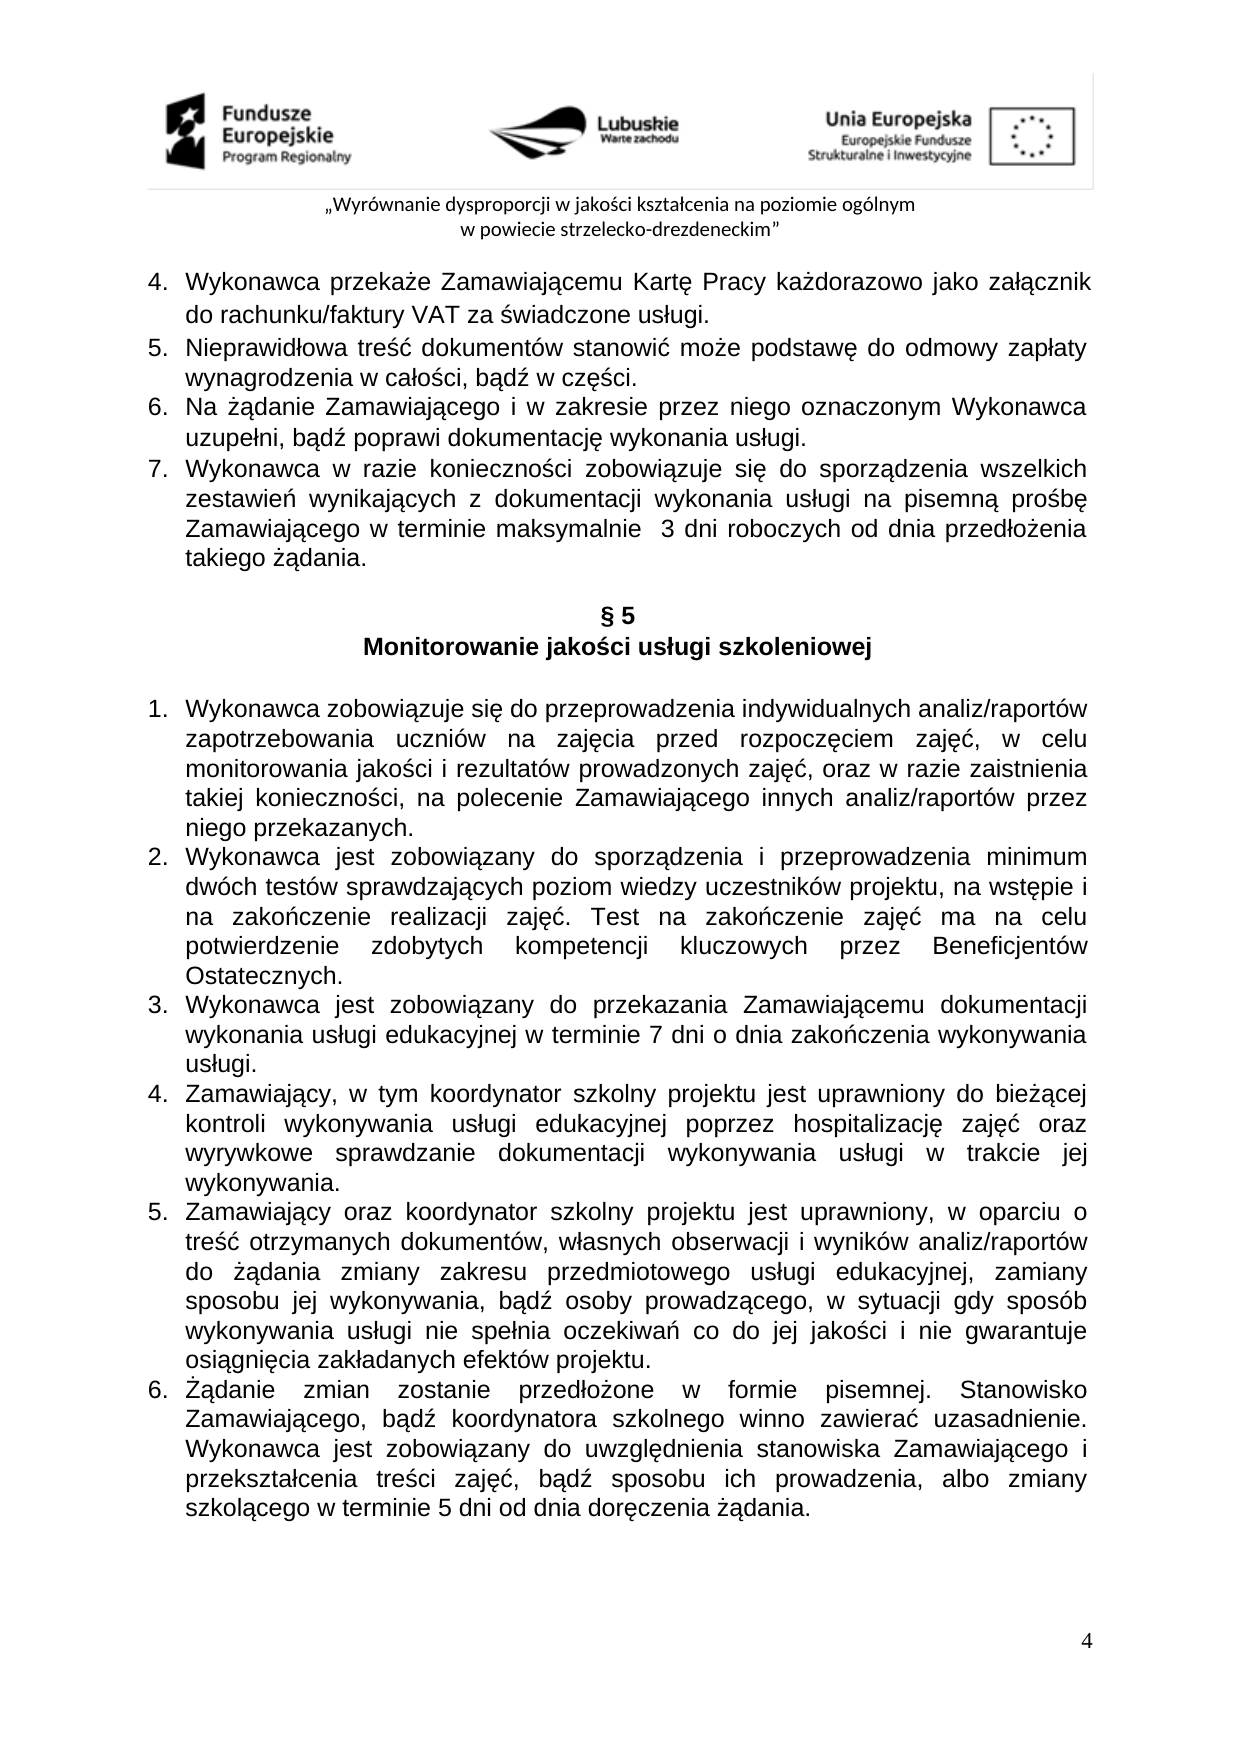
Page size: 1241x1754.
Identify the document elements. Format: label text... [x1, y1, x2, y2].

list Wykonawca jest zobowiązany do sporządzenia i przeprowadzenia minimum dwóch testów sprawdzających poziom wiedzy uczestników projektu, na wstępie i na zakończenie realizacji zajęć. Test na zakończenie zajęć ma na celu potwierdzenie zdobytych kompetencji kluczowych przez Beneficjentów Ostatecznych. [148, 842, 1089, 989]
list Nieprawidłowa treść dokumentów stanowić może podstawę do odmowy zapłaty wynagrodzenia w całości, bądź w części. [148, 333, 1089, 392]
list Wykonawca zobowiązuje się do przeprowadzenia indywidualnych analiz/raportów zapotrzebowania uczniów na zajęcia przed rozpoczęciem zajęć, w celu monitorowania jakości i rezultatów prowadzonych zajęć, oraz w razie zaistnienia takiej konieczności, na polecenie Zamawiającego innych analiz/raportów przez niego przekazanych. [148, 694, 1089, 841]
list Zamawiający oraz koordynator szkolny projektu jest uprawniony, w oparciu o treść otrzymanych dokumentów, własnych obserwacji i wyników analiz/raportów do żądania zmiany zakresu przedmiotowego usługi edukacyjnej, zamiany sposobu jej wykonywania, bądź osoby prowadzącego, w sytuacji gdy sposób wykonywania usługi nie spełnia oczekiwań co do jej jakości i nie gwarantuje osiągnięcia zakładanych efektów projektu. [148, 1197, 1089, 1374]
list Żądanie zmian zostanie przedłożone w formie pisemnej. Stanowisko Zamawiającego, bądź koordynatora szkolnego winno zawierać uzasadnienie. Wykonawca jest zobowiązany do uwzględnienia stanowiska Zamawiającego i przekształcenia treści zajęć, bądź sposobu ich prowadzenia, albo zmiany szkolącego w terminie 5 dni od dnia doręczenia żądania. [148, 1375, 1089, 1522]
list Wykonawca przekaże Zamawiającemu Kartę Pracy każdorazowo jako załącznik do rachunku/faktury VAT za świadczone usługi. [148, 267, 1093, 329]
list Wykonawca jest zobowiązany do przekazania Zamawiającemu dokumentacji wykonania usługi edukacyjnej w terminie 7 dni o dnia zakończenia wykonywania usługi. [148, 990, 1089, 1078]
list Na żądanie Zamawiającego i w zakresie przez niego oznaczonym Wykonawca uzupełni, bądź poprawi dokumentację wykonania usługi. [148, 392, 1088, 452]
list Wykonawca w razie konieczności zobowiązuje się do sporządzenia wszelkich zestawień wynikających z dokumentacji wykonania usługi na pisemną prośbę Zamawiającego w terminie maksymalnie 3 dni roboczych od dnia przedłożenia takiego żądania. [148, 454, 1089, 572]
text Monitorowanie jakości usługi szkoleniowej [148, 632, 1088, 661]
text § 5 [148, 601, 1088, 630]
picture [147, 73, 1095, 191]
list Zamawiający, w tym koordynator szkolny projektu jest uprawniony do bieżącej kontroli wykonywania usługi edukacyjnej poprzez hospitalizację zajęć oraz wyrywkowe sprawdzanie dokumentacji wykonywania usługi w trakcie jej wykonywania. [148, 1079, 1089, 1196]
